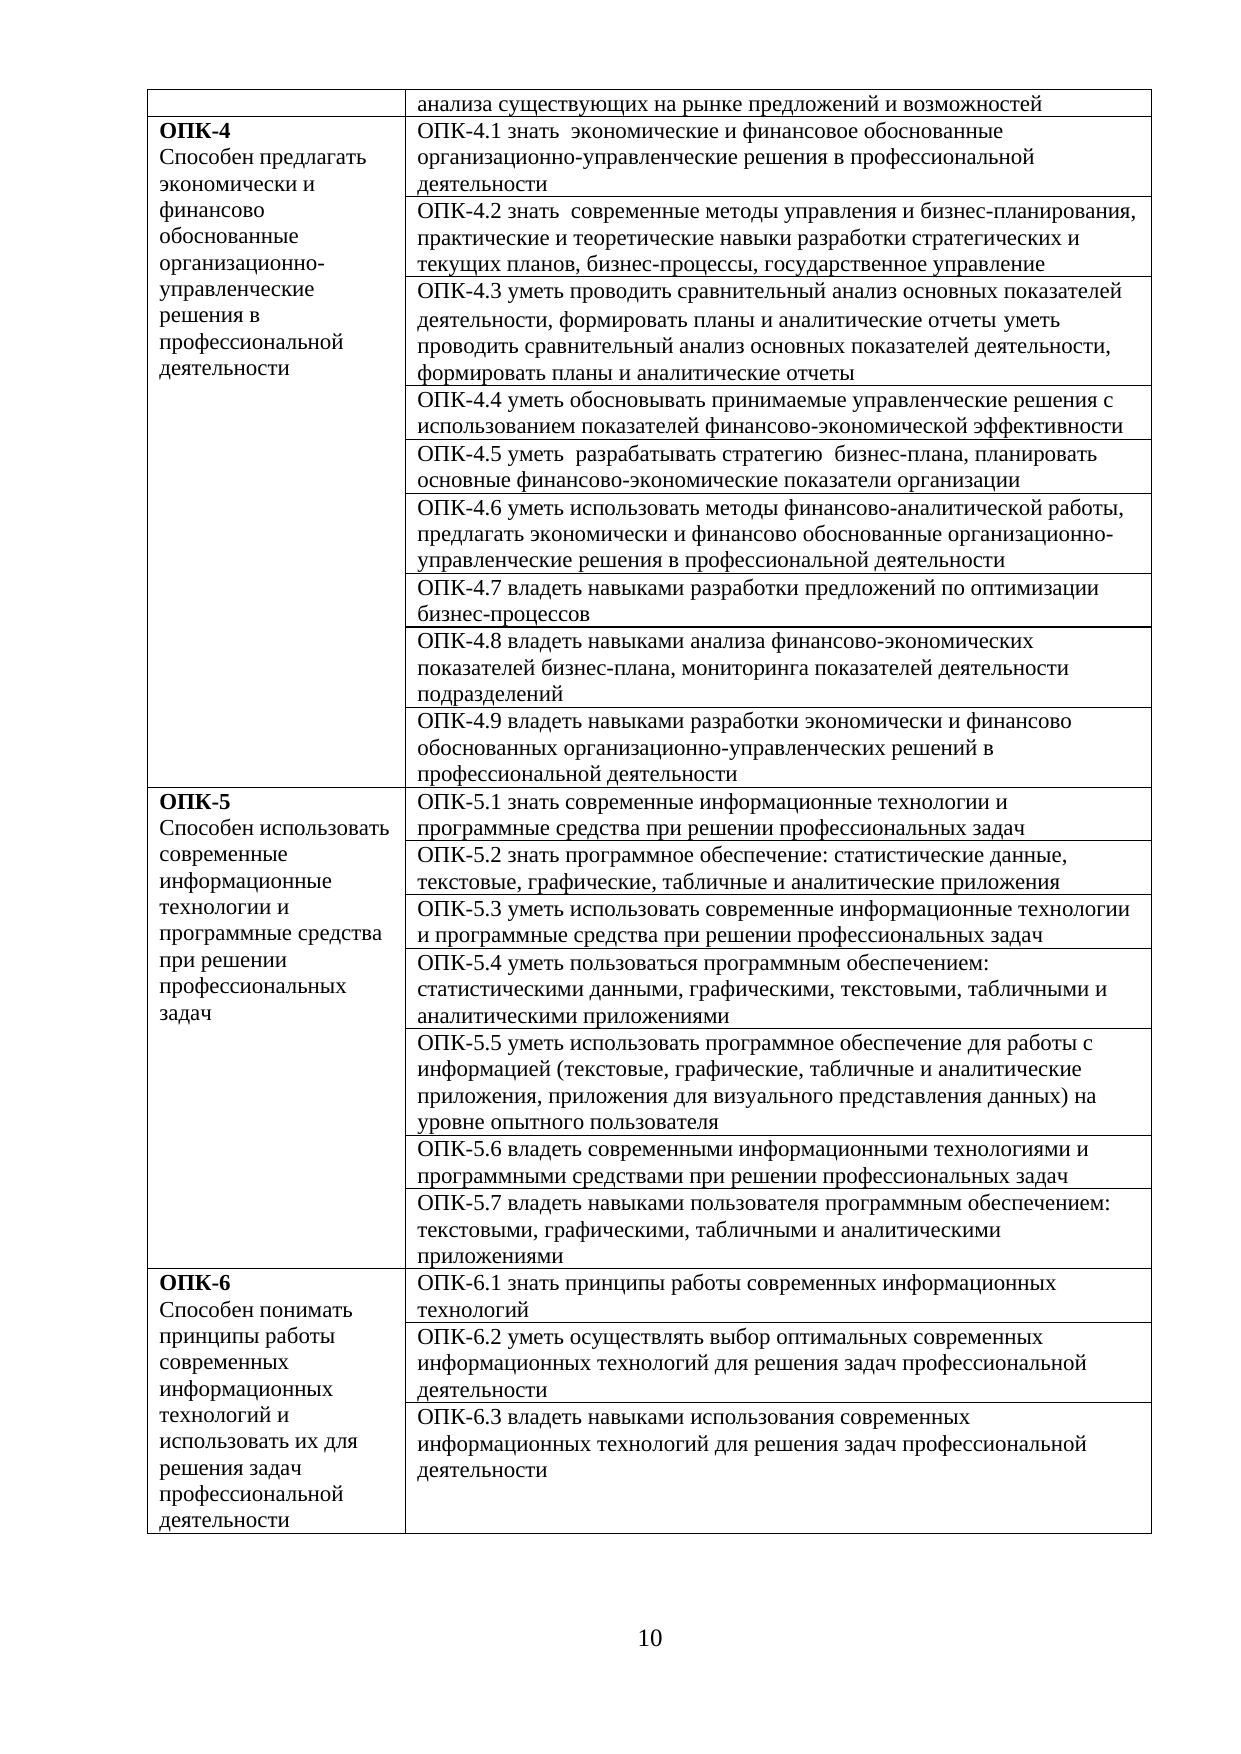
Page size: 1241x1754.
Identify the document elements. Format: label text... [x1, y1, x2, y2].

table_cell ОПК-5 Способен использовать современные информационные технологии и программные средства при решении профессиональных задач [148, 788, 405, 1268]
table_cell ОПК-4.5 уметь разрабатывать стратегию бизнес-плана, планировать основные финансово-экономические показатели организации [406, 440, 1151, 493]
table_cell ОПК-4.7 владеть навыками разработки предложений по оптимизации бизнес-процессов [406, 574, 1151, 626]
table_cell ОПК-5.4 уметь пользоваться программным обеспечением: статистическими данными, графическими, текстовыми, табличными и аналитическими приложениями [406, 949, 1151, 1028]
table_cell ОПК-6.1 знать принципы работы современных информационных технологий [406, 1269, 1151, 1322]
table_cell ОПК-5.7 владеть навыками пользователя программным обеспечением: текстовыми, графическими, табличными и аналитическими приложениями [406, 1189, 1151, 1268]
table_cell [406, 90, 1151, 116]
table_cell ОПК-4.9 владеть навыками разработки экономически и финансово обоснованных организационно-управленческих решений в профессиональной деятельности [406, 708, 1151, 787]
table_cell ОПК-4.2 знать современные методы управления и бизнес-планирования, практические и теоретические навыки разработки стратегических и текущих планов, бизнес-процессы, государственное управление [406, 197, 1151, 276]
table_cell ОПК-6.2 уметь осуществлять выбор оптимальных современных информационных технологий для решения задач профессиональной деятельности [406, 1323, 1151, 1402]
table_cell ОПК-5.2 знать программное обеспечение: статистические данные, текстовые, графические, табличные и аналитические приложения [406, 841, 1151, 894]
table_cell ОПК-5.1 знать современные информационные технологии и программные средства при решении профессиональных задач [406, 788, 1151, 840]
table_cell ОПК-4.6 уметь использовать методы финансово-аналитической работы, предлагать экономически и финансово обоснованные организационно-управленческие решения в профессиональной деятельности [406, 494, 1151, 573]
table_cell ОПК-4 Способен предлагать экономически и финансово обоснованные организационно-управленческие решения в профессиональной деятельности [148, 117, 405, 787]
table_cell ОПК-4.4 уметь обосновывать принимаемые управленческие решения с использованием показателей финансово-экономической эффективности [406, 386, 1151, 439]
table_cell ОПК-4.3 уметь проводить сравнительный анализ основных показателей деятельности, формировать планы и аналитические отчеты уметь проводить сравнительный анализ основных показателей деятельности, формировать планы и аналитические отчеты [406, 277, 1151, 385]
table_cell ОПК-4.1 знать экономические и финансовое обоснованные организационно-управленческие решения в профессиональной деятельности [406, 117, 1151, 196]
table_cell ОПК-5.3 уметь использовать современные информационные технологии и программные средства при решении профессиональных задач [406, 895, 1151, 948]
table_cell ОПК-5.6 владеть современными информационными технологиями и программными средствами при решении профессиональных задач [406, 1136, 1151, 1188]
table_cell ОПК-6.3 владеть навыками использования современных информационных технологий для решения задач профессиональной деятельности [406, 1403, 1151, 1533]
table_cell ОПК-5.5 уметь использовать программное обеспечение для работы с информацией (текстовые, графические, табличные и аналитические приложения, приложения для визуального представления данных) на уровне опытного пользователя [406, 1029, 1151, 1134]
table_cell ОПК-6 Способен понимать принципы работы современных информационных технологий и использовать их для решения задач профессиональной деятельности [148, 1269, 405, 1533]
table_cell ОПК-4.8 владеть навыками анализа финансово-экономических показателей бизнес-плана, мониторинга показателей деятельности подразделений [406, 628, 1151, 707]
